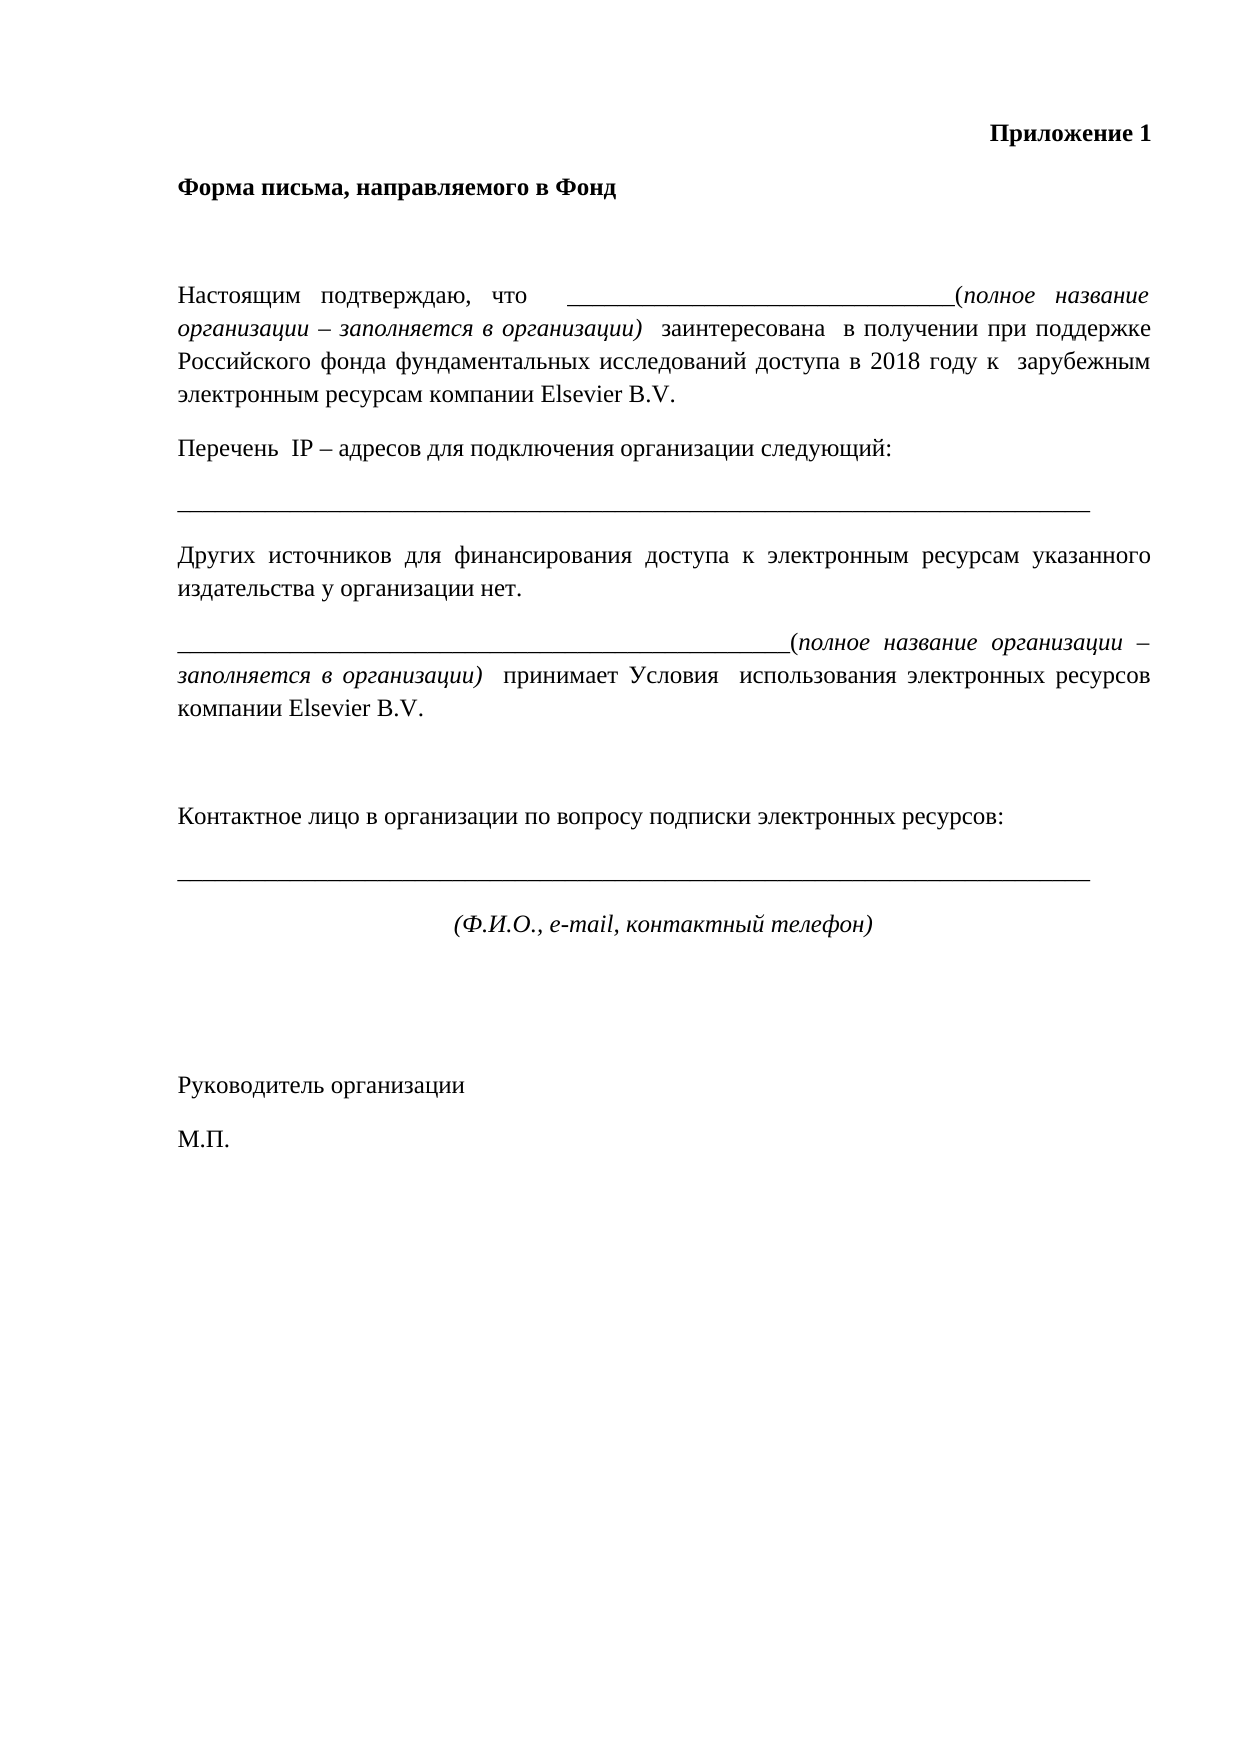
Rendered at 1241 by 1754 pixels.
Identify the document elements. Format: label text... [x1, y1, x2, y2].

text _________________________________________________________________________ [177, 855, 1152, 883]
text Контактное лицо в организации по вопросу подписки электронных ресурсов: [177, 801, 1152, 830]
text Руководитель организации [177, 1070, 1152, 1099]
text _________________________________________________________________________ [177, 486, 1152, 515]
text М.П. [177, 1124, 1152, 1153]
text _________________________________________________(полное название организации – заполняется в организации) принимает Условия использования электронных ресурсов компании Elsevier B.V. [177, 627, 1152, 722]
text Других источников для финансирования доступа к электронным ресурсам указанного издательства у организации нет. [177, 540, 1152, 602]
text Форма письма, направляемого в Фонд [177, 172, 1152, 201]
text Перечень IP – адресов для подключения организации следующий: [177, 433, 1152, 461]
text Приложение 1 [177, 118, 1152, 147]
text (Ф.И.О., e-mail, контактный телефон) [177, 909, 1152, 937]
text Настоящим подтверждаю, что _______________________________(полное название организации – заполняется в организации) заинтересована в получении при поддержке Российского фонда фундаментальных исследований доступа в 2018 году к зарубежным электронным ресурсам компании Elsevier B.V. [177, 280, 1152, 407]
